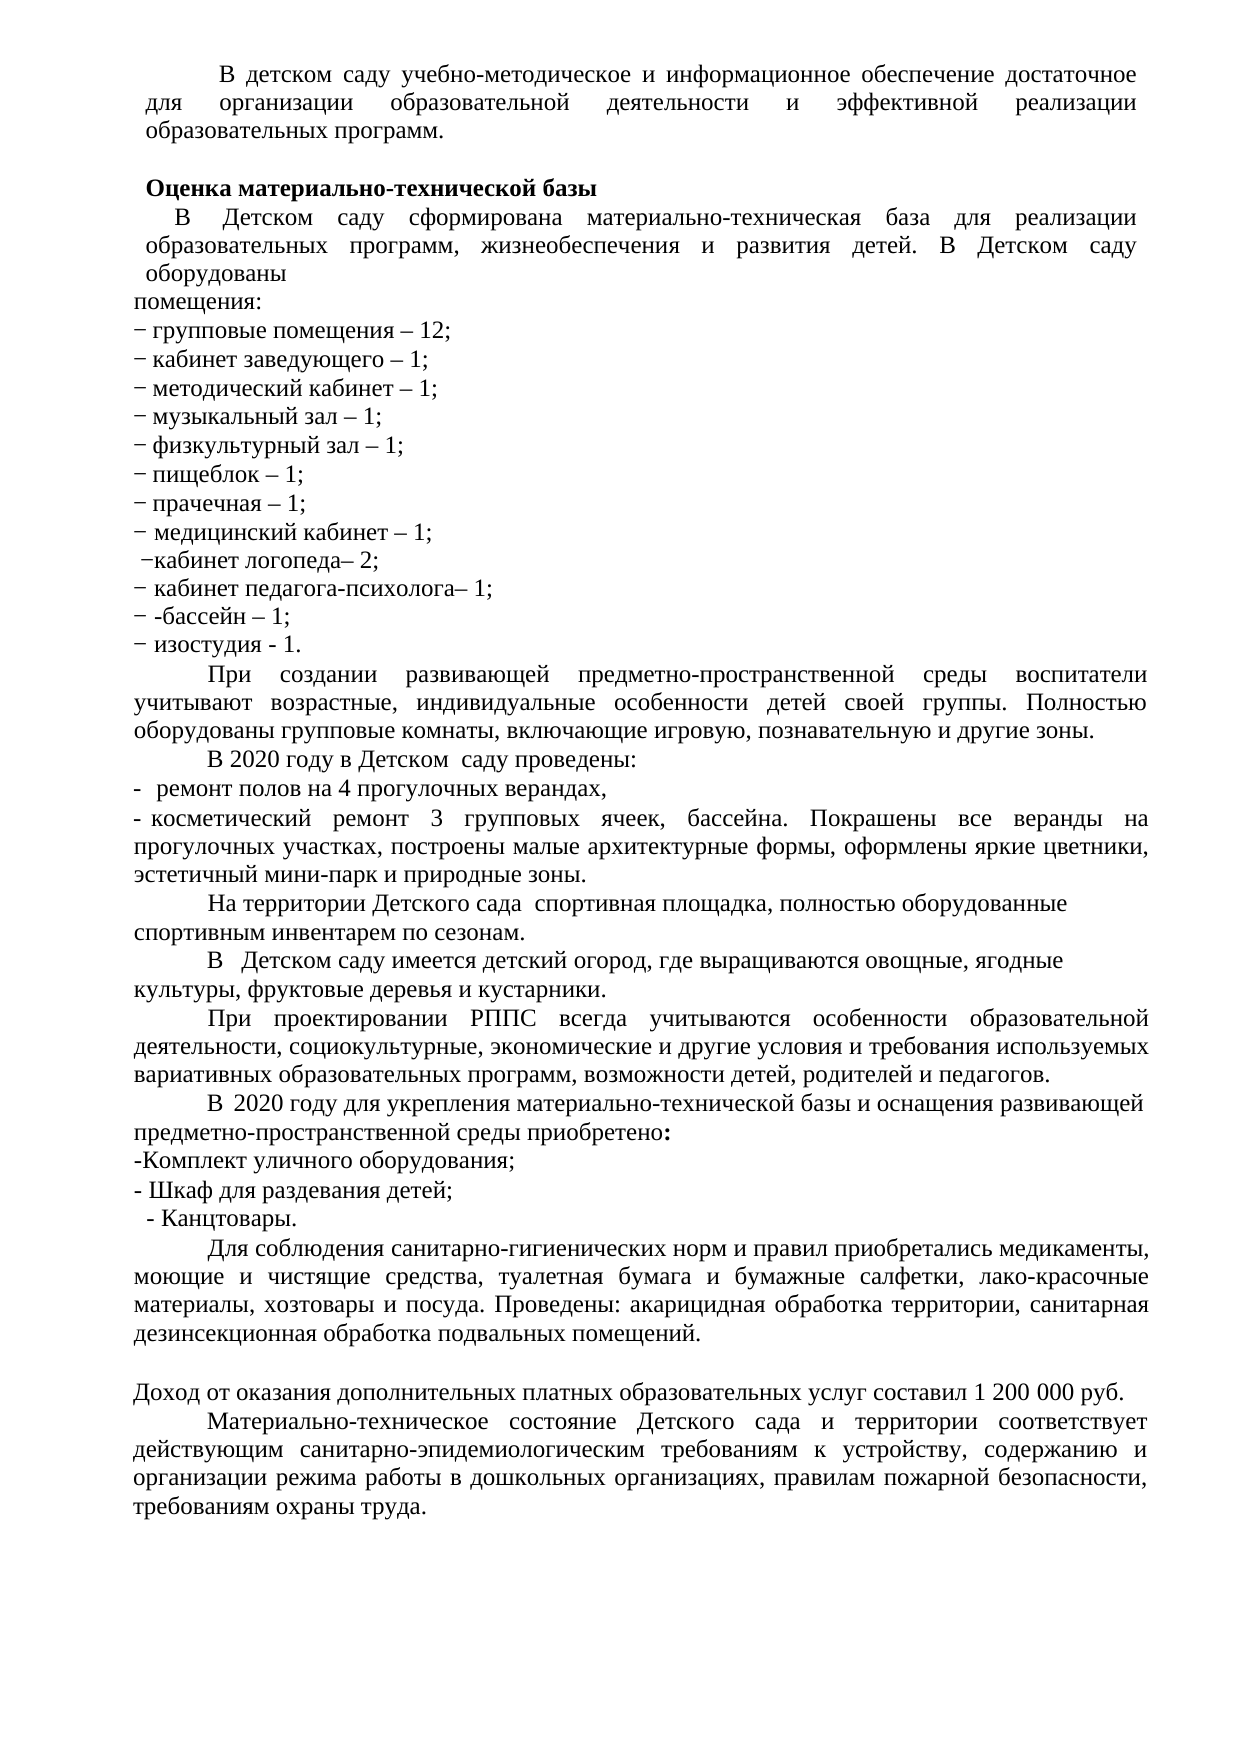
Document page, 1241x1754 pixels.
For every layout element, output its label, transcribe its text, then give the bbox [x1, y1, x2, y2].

text -Комплект уличного оборудования; [134, 1146, 1150, 1174]
list медицинский кабинет – 1; [133, 518, 550, 546]
text Оценка материально-технической базы [145, 173, 1150, 202]
list ремонт полов на 4 прогулочных верандах, [133, 774, 1150, 802]
list музыкальный зал – 1; [133, 401, 1150, 430]
text На территории Детского сада спортивная площадка, полностью оборудованные спортивным инвентарем по сезонам. [134, 889, 1150, 945]
list Детском саду сформирована материально-техническая база для реализации образовательных программ, жизнеобеспечения и развития детей. В Детском саду оборудованы [145, 203, 1137, 286]
list пищеблок – 1; [133, 459, 1150, 488]
list 2020 году для укрепления материально-технической базы и оснащения развивающей предметно-пространственной среды приобретено: [134, 1090, 1150, 1145]
list косметический ремонт 3 групповых ячеек, бассейна. Покрашены все веранды на прогулочных участках, построены малые архитектурные формы, оформлены яркие цветники, эстетичный мини-парк и природные зоны. [133, 804, 1150, 888]
text Материально-техническое состояние Детского сада и территории соответствует действующим санитарно-эпидемиологическим требованиям к устройству, содержанию и организации режима работы в дошкольных организациях, правилам пожарной безопасности, требованиям охраны труда. [133, 1407, 1148, 1519]
text −кабинет логопеда– 2; [134, 546, 550, 574]
text Доход от оказания дополнительных платных образовательных услуг составил 1 200 000 руб. [133, 1377, 1150, 1405]
list кабинет педагога-психолога– 1; [133, 574, 550, 602]
list кабинет заведующего – 1; [133, 344, 1150, 373]
list Детском саду имеется детский огород, где выращиваются овощные, ягодные культуры, фруктовые деревья и кустарники. [134, 947, 1148, 1002]
list прачечная – 1; [133, 488, 1150, 516]
list изостудия - 1. [133, 630, 550, 658]
list -бассейн – 1; [133, 602, 550, 630]
text При проектировании РППС всегда учитываются особенности образовательной деятельности, социокультурные, экономические и другие условия и требования используемых вариативных образовательных программ, возможности детей, родителей и педагогов. [134, 1004, 1150, 1088]
list групповые помещения – 12; [133, 315, 1150, 344]
text помещения: [134, 286, 1150, 315]
text - Шкаф для раздевания детей; [134, 1176, 977, 1204]
list детском саду учебно-методическое и информационное обеспечение достаточное для организации образовательной деятельности и эффективной реализации образовательных программ. [145, 59, 1137, 144]
list 2020 году в Детском саду проведены: [207, 744, 1150, 773]
list физкультурный зал – 1; [133, 430, 1150, 459]
text При создании развивающей предметно-пространственной среды воспитатели учитывают возрастные, индивидуальные особенности детей своей группы. Полностью оборудованы групповые комнаты, включающие игровую, познавательную и другие зоны. [134, 659, 1148, 744]
list методический кабинет – 1; [133, 373, 1150, 401]
text Для соблюдения санитарно-гигиенических норм и правил приобретались медикаменты, моющие и чистящие средства, туалетная бумага и бумажные салфетки, лако-красочные материалы, хозтовары и посуда. Проведены: акарицидная обработка территории, санитарная дезинсекционная обработка подвальных помещений. [134, 1233, 1150, 1346]
text - Канцтовары. [134, 1204, 837, 1232]
